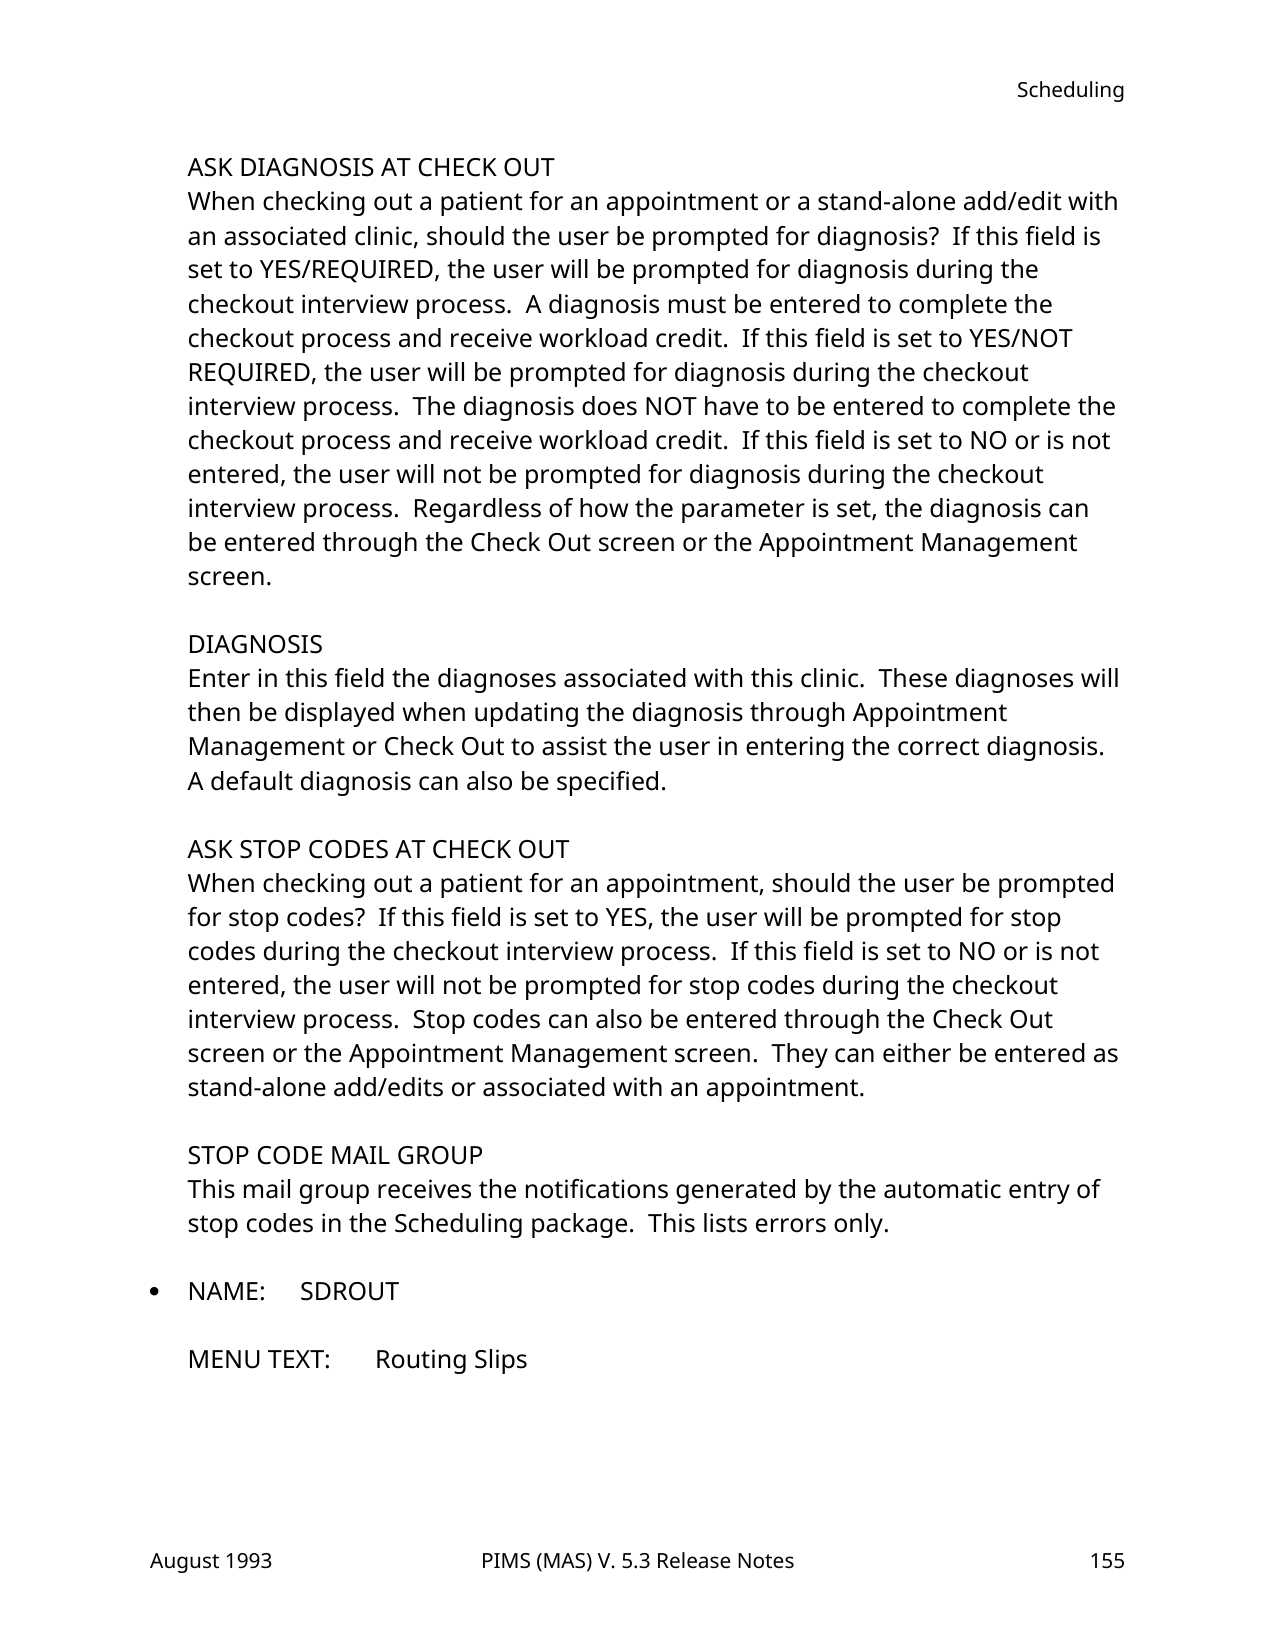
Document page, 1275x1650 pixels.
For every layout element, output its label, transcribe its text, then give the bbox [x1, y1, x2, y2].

text MENU TEXT: Routing Slips [150, 1342, 1125, 1376]
text When checking out a patient for an appointment or a stand-alone add/edit with an associated clinic, should the user be prompted for diagnosis? If this field is set to YES/REQUIRED, the user will be prompted for diagnosis during the checkout interview process. A diagnosis must be entered to complete the checkout process and receive workload credit. If this field is set to YES/NOT REQUIRED, the user will be prompted for diagnosis during the checkout interview process. The diagnosis does NOT have to be entered to complete the checkout process and receive workload credit. If this field is set to NO or is not entered, the user will not be prompted for diagnosis during the checkout interview process. Regardless of how the parameter is set, the diagnosis can be entered through the Check Out screen or the Appointment Management screen. [187, 184, 1125, 593]
text This mail group receives the notifications generated by the automatic entry of stop codes in the Scheduling package. This lists errors only. [187, 1172, 1125, 1240]
text Enter in this field the diagnoses associated with this clinic. These diagnoses will then be displayed when updating the diagnosis through Appointment Management or Check Out to assist the user in entering the correct diagnosis. A default diagnosis can also be specified. [187, 661, 1125, 797]
text DIAGNOSIS [187, 627, 1125, 661]
text ASK DIAGNOSIS AT CHECK OUT [187, 150, 1125, 184]
text When checking out a patient for an appointment, should the user be prompted for stop codes? If this field is set to YES, the user will be prompted for stop codes during the checkout interview process. If this field is set to NO or is not entered, the user will not be prompted for stop codes during the checkout interview process. Stop codes can also be entered through the Check Out screen or the Appointment Management screen. They can either be entered as stand-alone add/edits or associated with an appointment. [187, 865, 1125, 1104]
text STOP CODE MAIL GROUP [187, 1138, 1125, 1172]
text ASK STOP CODES AT CHECK OUT [187, 831, 1125, 865]
text NAME: SDROUT [150, 1274, 1125, 1308]
